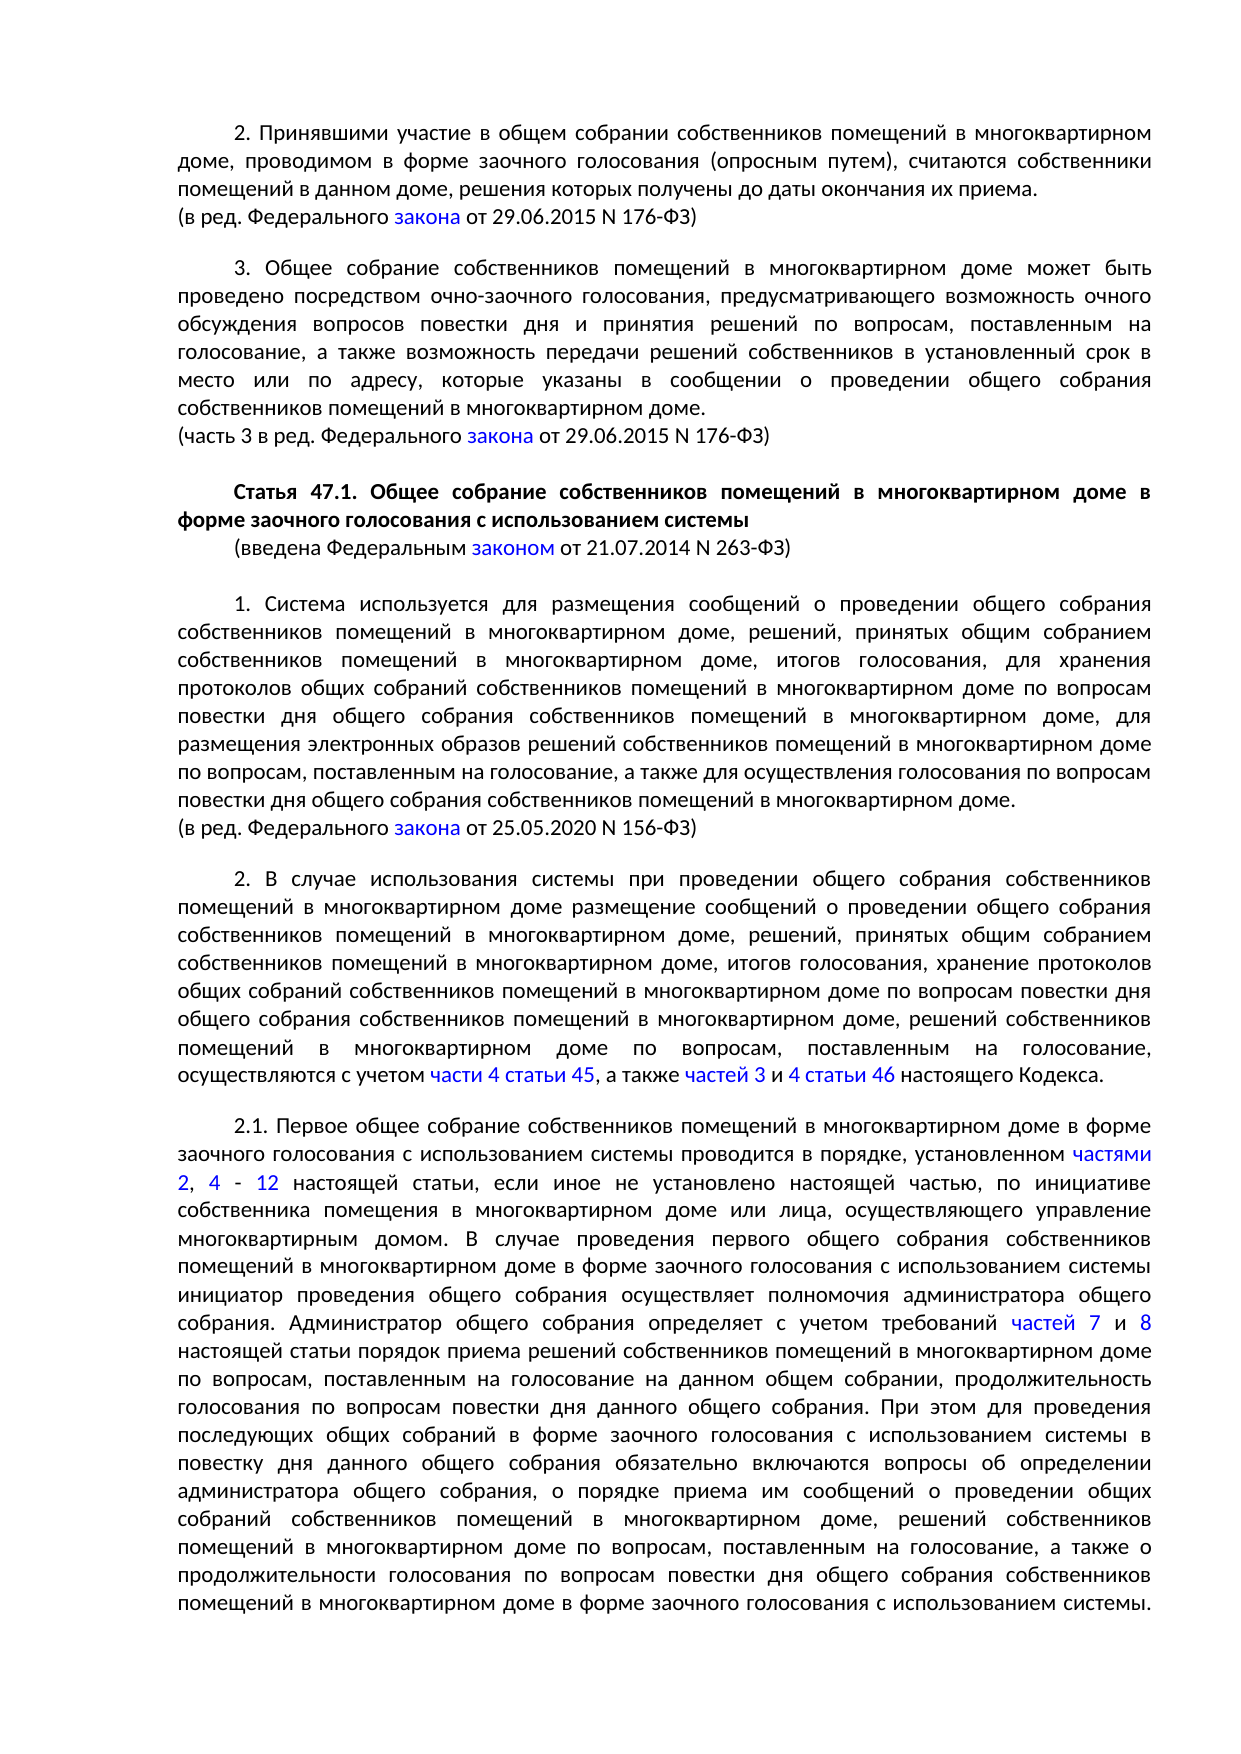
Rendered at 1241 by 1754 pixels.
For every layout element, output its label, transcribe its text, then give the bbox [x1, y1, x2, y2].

text 2. В случае использования системы при проведении общего собрания собственников помещений в многоквартирном доме размещение сообщений о проведении общего собрания собственников помещений в многоквартирном доме, решений, принятых общим собранием собственников помещений в многоквартирном доме, итогов голосования, хранение протоколов общих собраний собственников помещений в многоквартирном доме по вопросам повестки дня общего собрания собственников помещений в многоквартирном доме, решений собственников помещений в многоквартирном доме по вопросам, поставленным на голосование, осуществляются с учетом части 4 статьи 45, а также частей 3 и 4 статьи 46 настоящего Кодекса. [177, 864, 1152, 1089]
text (в ред. Федерального закона от 29.06.2015 N 176-ФЗ) [177, 202, 1152, 230]
text (часть 3 в ред. Федерального закона от 29.06.2015 N 176-ФЗ) [177, 421, 1152, 449]
text 1. Система используется для размещения сообщений о проведении общего собрания собственников помещений в многоквартирном доме, решений, принятых общим собранием собственников помещений в многоквартирном доме, итогов голосования, для хранения протоколов общих собраний собственников помещений в многоквартирном доме по вопросам повестки дня общего собрания собственников помещений в многоквартирном доме, для размещения электронных образов решений собственников помещений в многоквартирном доме по вопросам, поставленным на голосование, а также для осуществления голосования по вопросам повестки дня общего собрания собственников помещений в многоквартирном доме. [177, 589, 1152, 813]
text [177, 1112, 1152, 1616]
text 3. Общее собрание собственников помещений в многоквартирном доме может быть проведено посредством очно-заочного голосования, предусматривающего возможность очного обсуждения вопросов повестки дня и принятия решений по вопросам, поставленным на голосование, а также возможность передачи решений собственников в установленный срок в место или по адресу, которые указаны в сообщении о проведении общего собрания собственников помещений в многоквартирном доме. [177, 253, 1152, 421]
title Статья 47.1. Общее собрание собственников помещений в многоквартирном доме в форме заочного голосования с использованием системы [177, 477, 1152, 533]
text (введена Федеральным законом от 21.07.2014 N 263-ФЗ) [177, 533, 1152, 561]
text (в ред. Федерального закона от 25.05.2020 N 156-ФЗ) [177, 813, 1152, 842]
text 2. Принявшими участие в общем собрании собственников помещений в многоквартирном доме, проводимом в форме заочного голосования (опросным путем), считаются собственники помещений в данном доме, решения которых получены до даты окончания их приема. [177, 118, 1152, 202]
